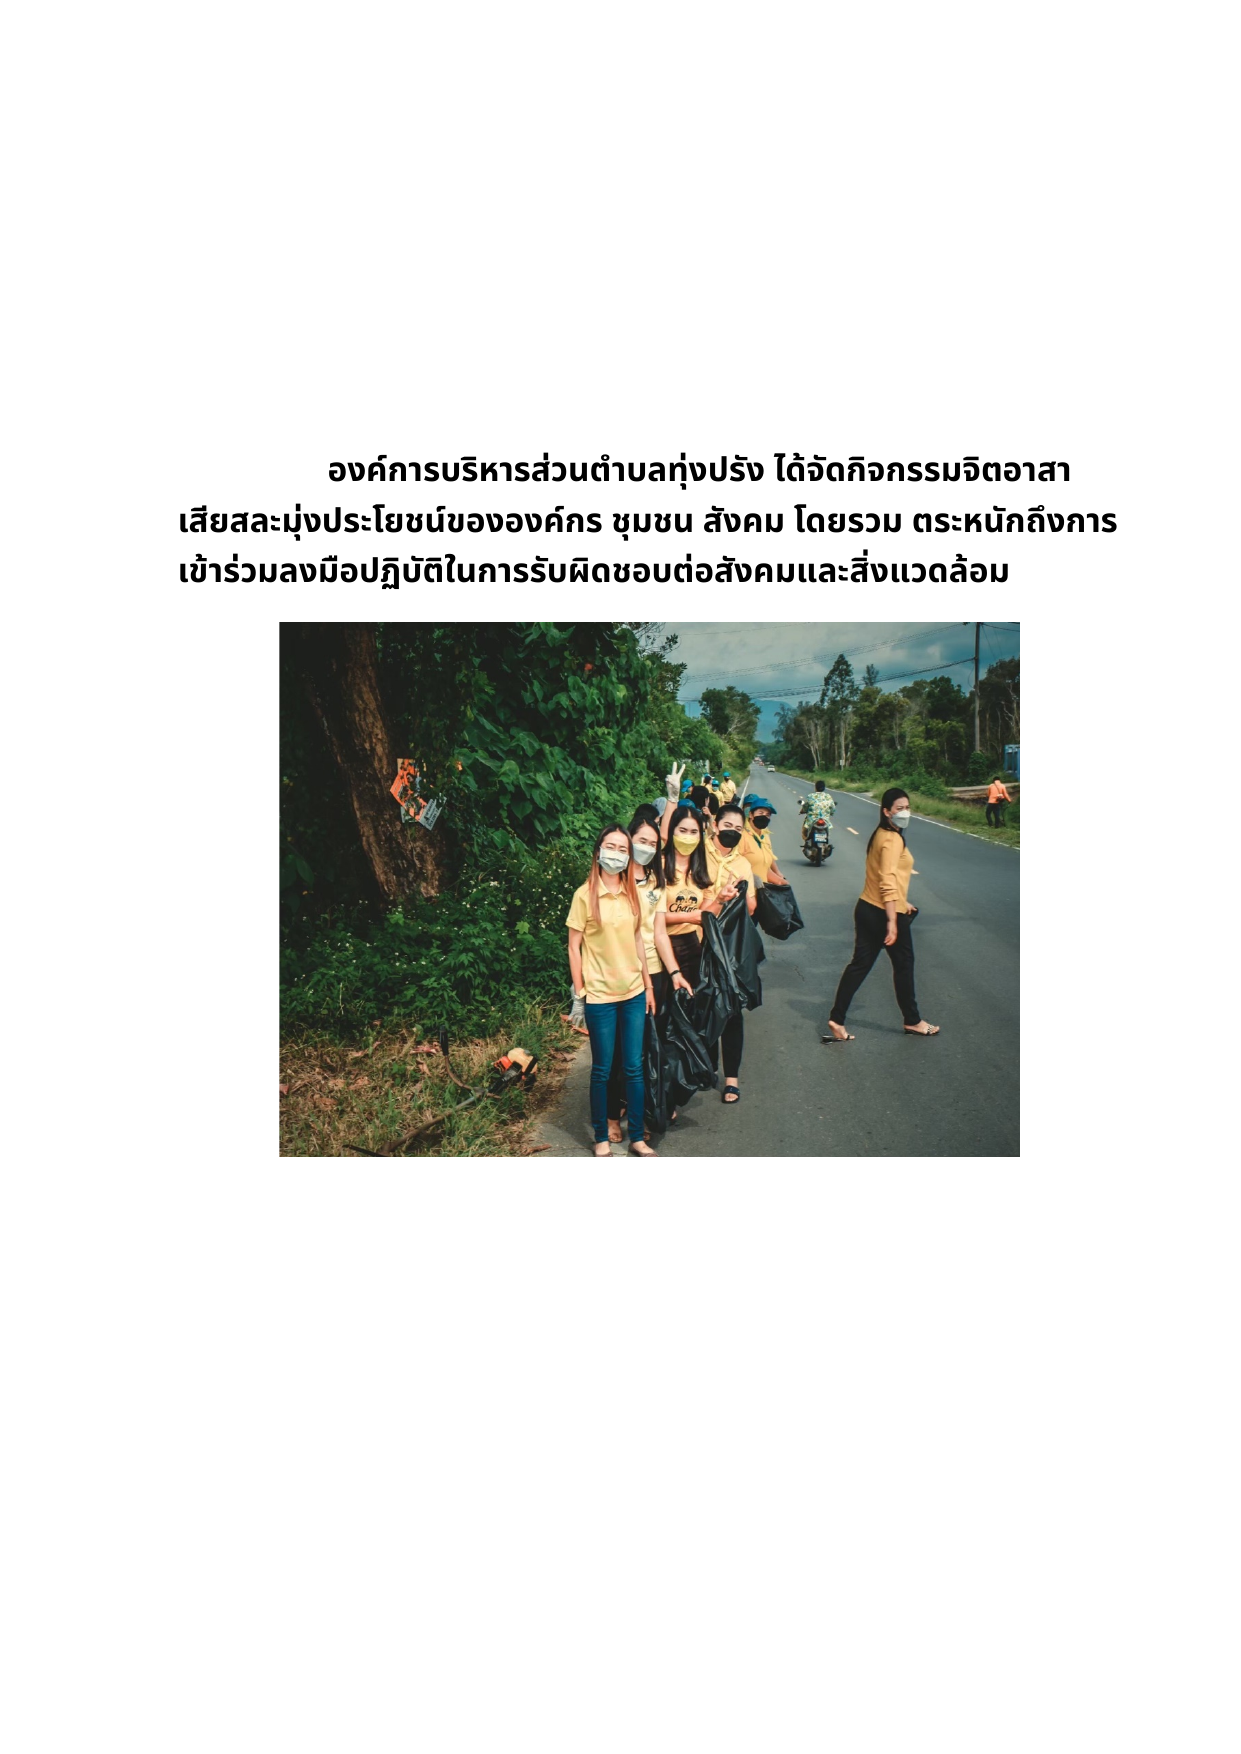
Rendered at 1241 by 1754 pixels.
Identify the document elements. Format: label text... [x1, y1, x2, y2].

picture [279, 622, 1020, 1157]
text องค์การบริหารส่วนตำบลทุ่งปรัง ได้จัดกิจกรรมจิตอาสา เสียสละมุ่งประโยชน์ขององค์กร ชุมชน สังคม โดยรวม ตระหนักถึงการเข้าร่วมลงมือปฏิบัติในการรับผิดชอบต่อสังคมและสิ่งแวดล้อม [177, 446, 1122, 598]
